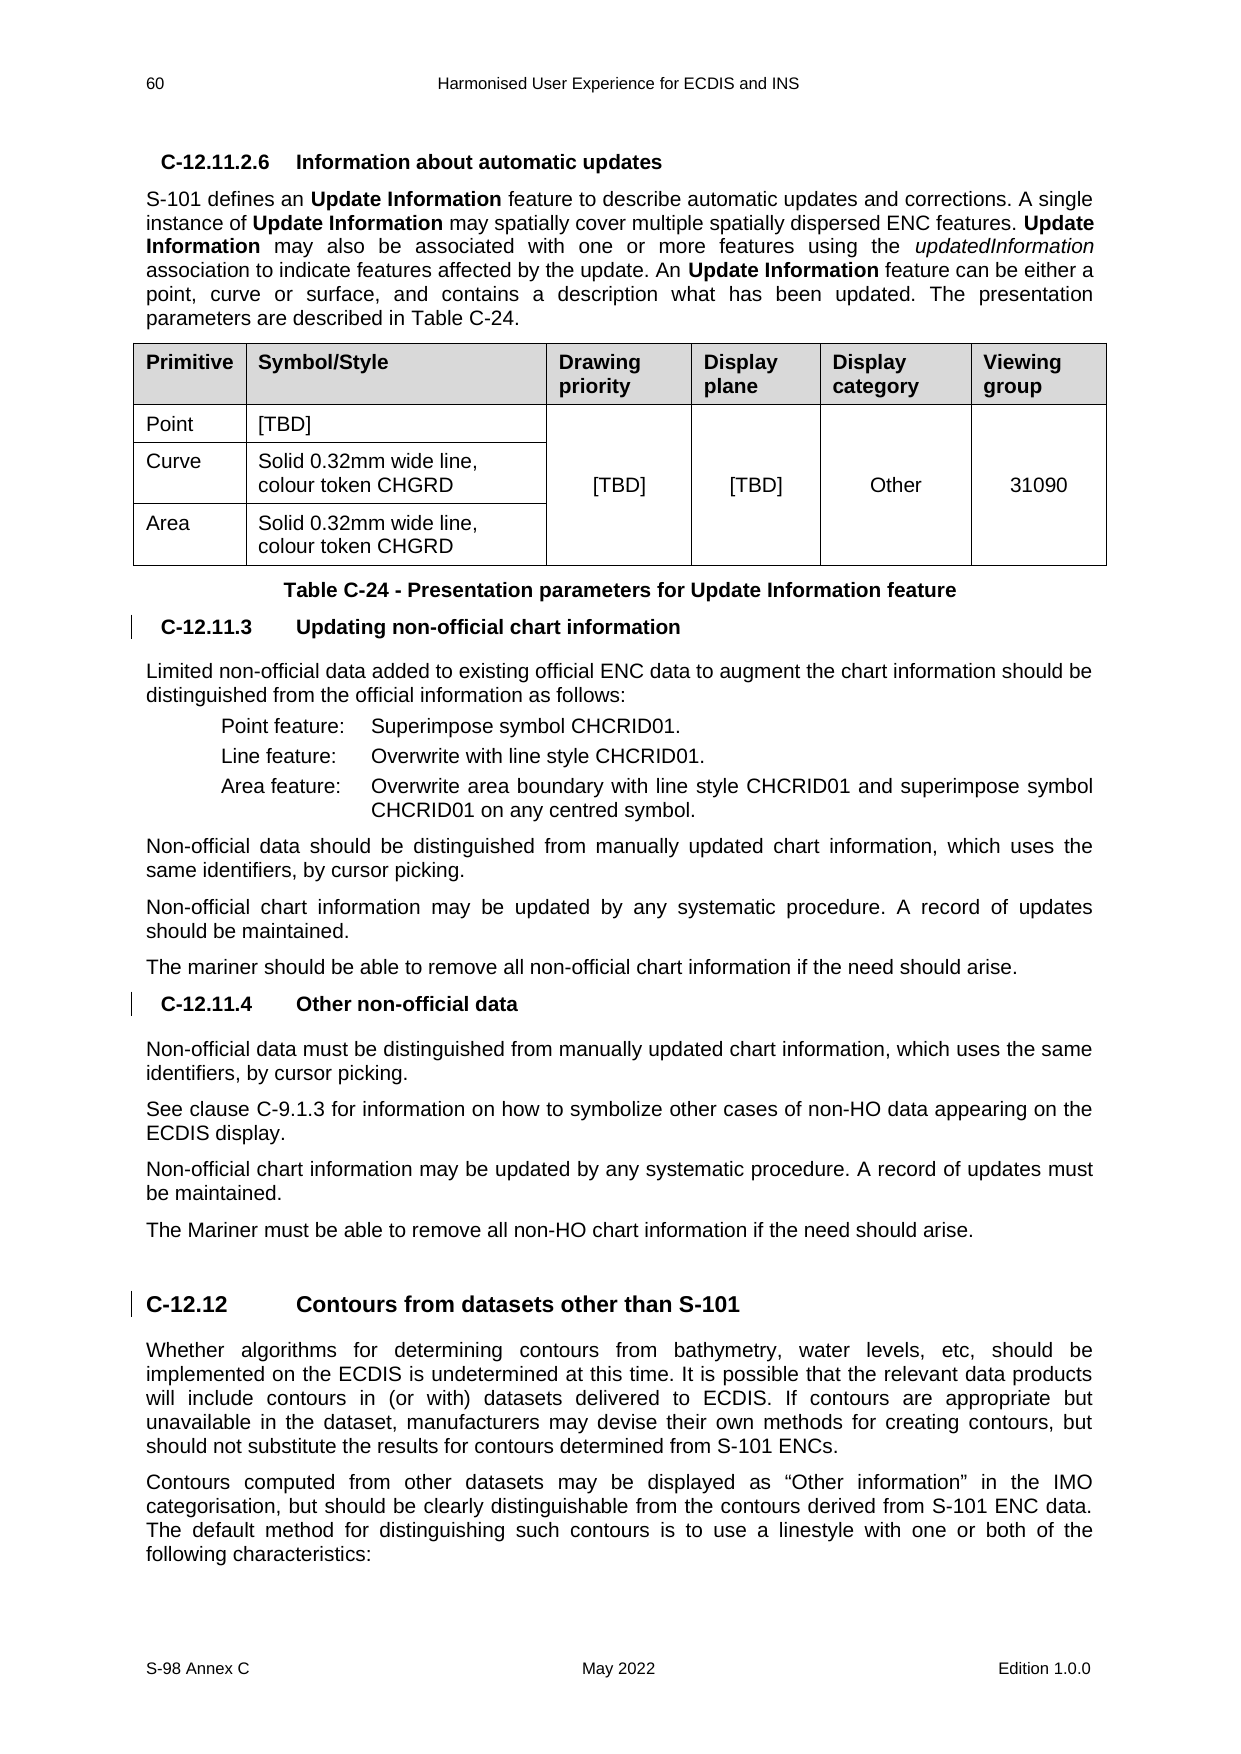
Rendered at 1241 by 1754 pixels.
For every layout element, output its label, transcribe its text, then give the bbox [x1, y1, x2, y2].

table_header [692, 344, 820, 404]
text Point feature: Superimpose symbol CHCRID01. [221, 713, 1094, 737]
text Non-official data should be distinguished from manually updated chart information, which uses the same identifiers, by cursor picking. [146, 834, 1094, 882]
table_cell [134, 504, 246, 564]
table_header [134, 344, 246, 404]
text Table C-24 - Presentation parameters for Update Information feature [146, 578, 1094, 602]
text See clause C-9.1.3 for information on how to symbolize other cases of non-HO data appearing on the ECDIS display. [146, 1097, 1094, 1145]
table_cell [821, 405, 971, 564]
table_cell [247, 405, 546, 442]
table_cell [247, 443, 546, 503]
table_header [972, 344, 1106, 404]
subtitle Updating non-official chart information [161, 614, 1094, 638]
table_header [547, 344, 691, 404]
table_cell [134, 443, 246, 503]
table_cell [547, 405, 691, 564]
text The mariner should be able to remove all non-official chart information if the need should arise. [146, 955, 1094, 979]
text S-101 defines an Update Information feature to describe automatic updates and corrections. A single instance of Update Information may spatially cover multiple spatially dispersed ENC features. Update Information may also be associated with one or more features using the updatedInformation association to indicate features affected by the update. An Update Information feature can be either a point, curve or surface, and contains a description what has been updated. The presentation parameters are described in Table C-24. [146, 186, 1094, 330]
subtitle Information about automatic updates [161, 150, 1094, 174]
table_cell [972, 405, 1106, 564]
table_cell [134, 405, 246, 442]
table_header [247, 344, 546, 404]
text Contours computed from other datasets may be displayed as “Other information” in the IMO categorisation, but should be clearly distinguishable from the contours derived from S-101 ENC data. The default method for distinguishing such contours is to use a linestyle with one or both of the following characteristics: [146, 1470, 1094, 1566]
text Whether algorithms for determining contours from bathymetry, water levels, etc, should be implemented on the ECDIS is undetermined at this time. It is possible that the relevant data products will include contours in (or with) datasets delivered to ECDIS. If contours are appropriate but unavailable in the dataset, manufacturers may devise their own methods for creating contours, but should not substitute the results for contours determined from S-101 ENCs. [146, 1338, 1094, 1458]
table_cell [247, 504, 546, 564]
subtitle Other non-official data [161, 992, 1094, 1016]
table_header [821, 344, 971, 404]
text Non-official data must be distinguished from manually updated chart information, which uses the same identifiers, by cursor picking. [146, 1036, 1094, 1084]
subtitle Contours from datasets other than S-101 [146, 1291, 1094, 1317]
text Line feature: Overwrite with line style CHCRID01. [221, 744, 1094, 768]
text The Mariner must be able to remove all non-HO chart information if the need should arise. [146, 1218, 1094, 1242]
text Area feature: Overwrite area boundary with line style CHCRID01 and superimpose symbol CHCRID01 on any centred symbol. [221, 774, 1094, 822]
text Limited non-official data added to existing official ENC data to augment the chart information should be distinguished from the official information as follows: [146, 659, 1094, 707]
text Non-official chart information may be updated by any systematic procedure. A record of updates should be maintained. [146, 895, 1094, 943]
text Non-official chart information may be updated by any systematic procedure. A record of updates must be maintained. [146, 1157, 1094, 1205]
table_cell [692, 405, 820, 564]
